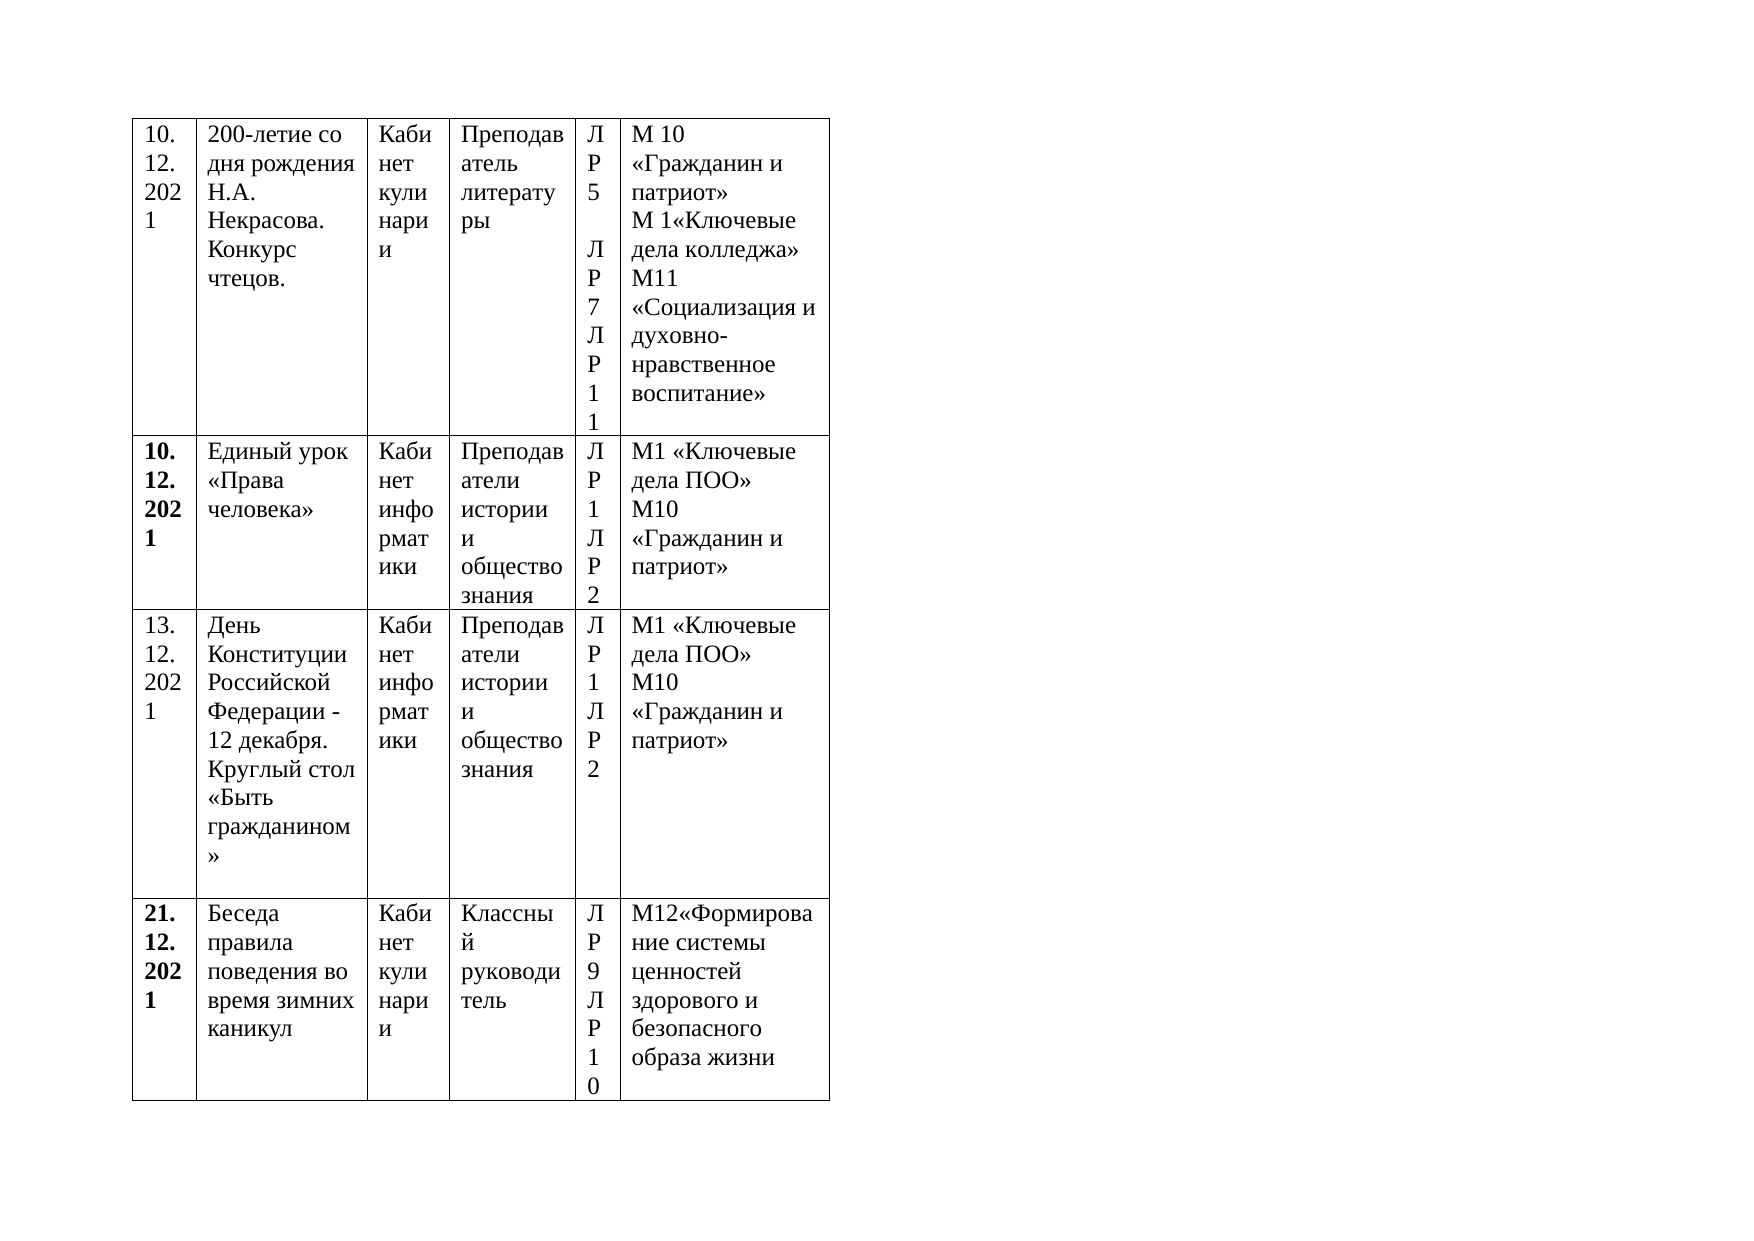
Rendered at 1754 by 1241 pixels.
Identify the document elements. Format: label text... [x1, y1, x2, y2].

table_cell М 10 «Гражданин и патриот» М 1«Ключевые дела колледжа» М11 «Социализация и духовно-нравственное воспитание» [621, 119, 829, 435]
table_cell М1 «Ключевые дела ПОО» М10 «Гражданин и патриот» [621, 436, 829, 609]
table_cell 200-летие со дня рождения Н.А. Некрасова. Конкурс чтецов. [197, 119, 367, 435]
table_cell 21.12.2021 [133, 899, 196, 1100]
table_cell Кабинет информатики [368, 610, 449, 897]
table_cell Кабинет кулинарии [368, 119, 449, 435]
table_cell ЛР 5 ЛР 7 ЛР 11 [576, 119, 620, 435]
table_cell М1 «Ключевые дела ПОО» М10 «Гражданин и патриот» [621, 610, 829, 897]
table_cell Преподаватели истории и обществознания [450, 610, 575, 897]
table_cell День Конституции Российской Федерации -12 декабря. Круглый стол «Быть гражданином» [197, 610, 367, 897]
table_cell 10.12.2021 [133, 436, 196, 609]
table_cell ЛР 1 ЛР 2 [576, 610, 620, 897]
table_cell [621, 899, 829, 1100]
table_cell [450, 899, 575, 1100]
table_cell Кабинет кулинарии [368, 899, 449, 1100]
table_cell Кабинет информатики [368, 436, 449, 609]
table_cell ЛР 9 ЛР 10 [576, 899, 620, 1100]
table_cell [197, 899, 367, 1100]
table_cell Преподаватель литературы [450, 119, 575, 435]
table_cell 10.12.2021 [133, 119, 196, 435]
table_cell 13.12.2021 [133, 610, 196, 897]
table_cell ЛР 1 ЛР 2 [576, 436, 620, 609]
table_cell Единый урок «Права человека» [197, 436, 367, 609]
table_cell Преподаватели истории и обществознания [450, 436, 575, 609]
